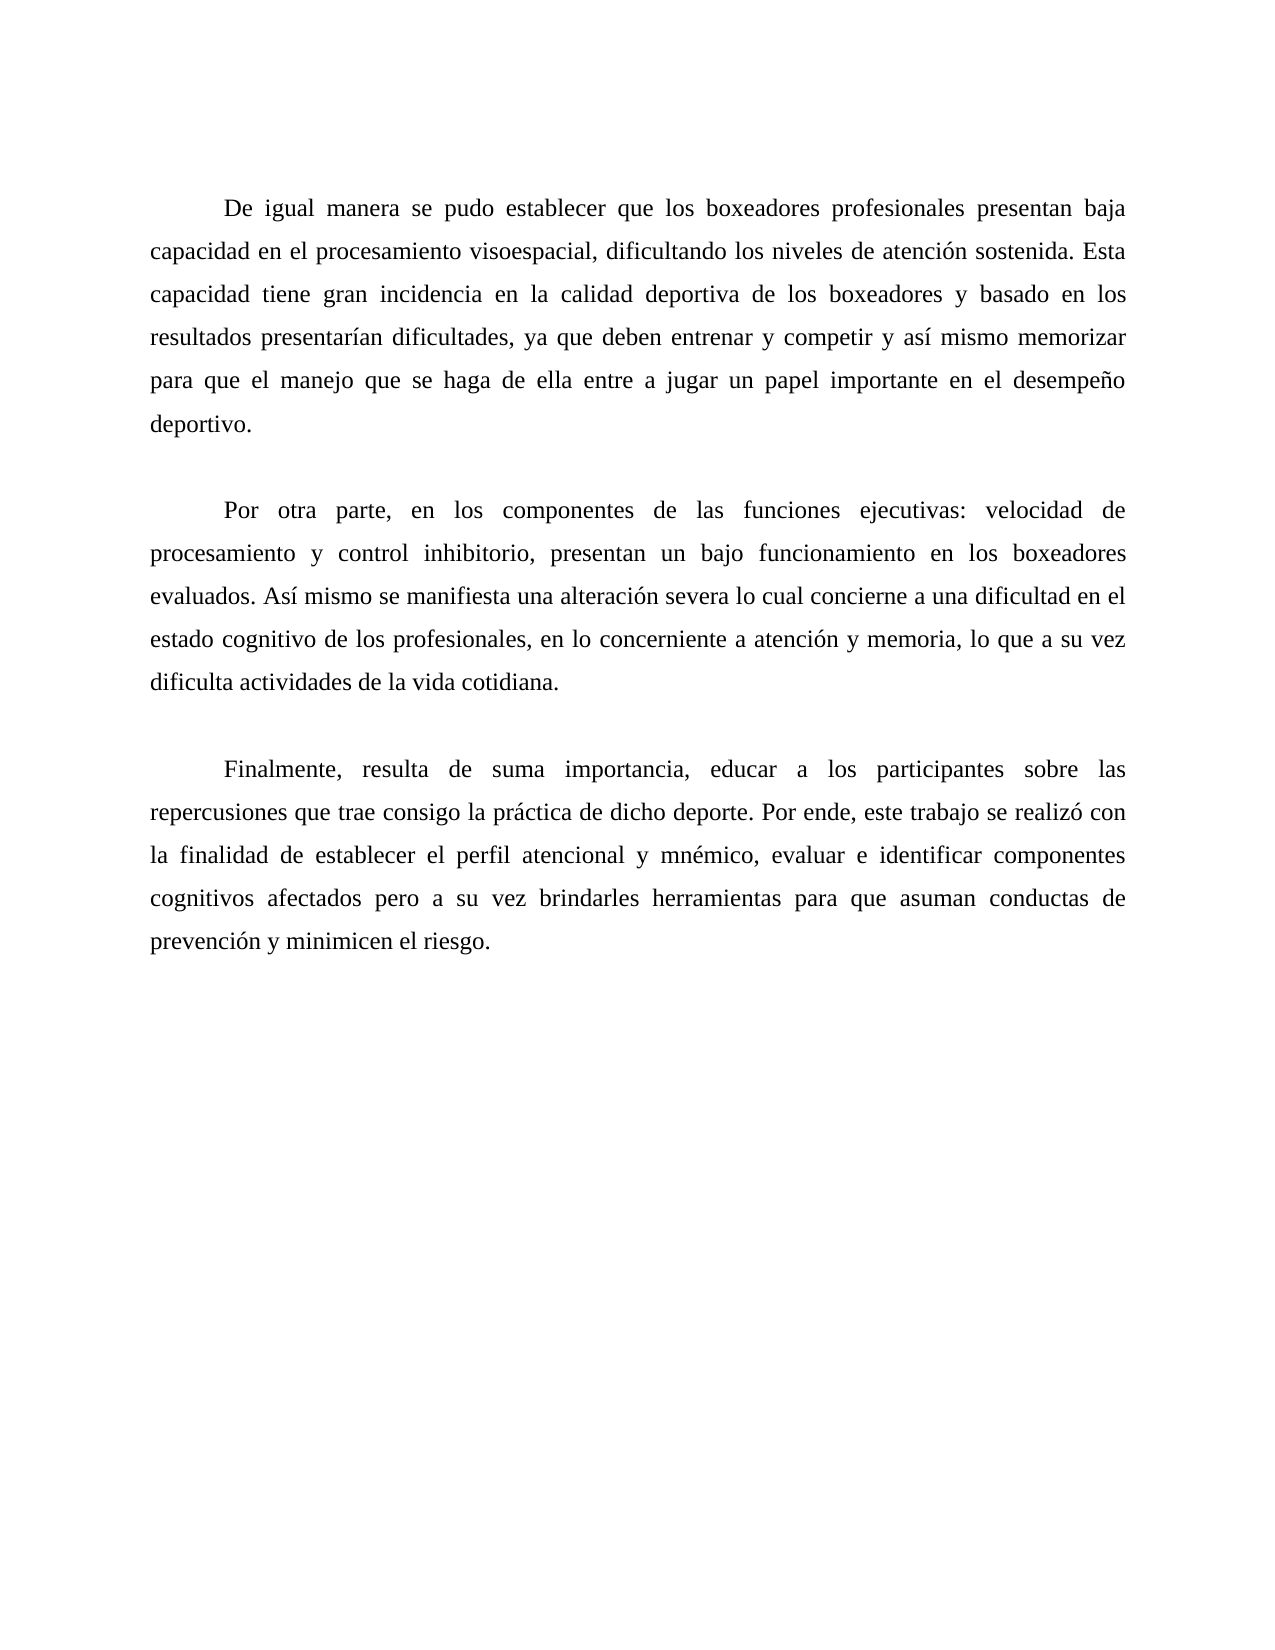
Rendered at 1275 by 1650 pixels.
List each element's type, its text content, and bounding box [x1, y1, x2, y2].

text Por otra parte, en los componentes de las funciones ejecutivas: velocidad de procesamiento y control inhibitorio, presentan un bajo funcionamiento en los boxeadores evaluados. Así mismo se manifiesta una alteración severa lo cual concierne a una dificultad en el estado cognitivo de los profesionales, en lo concerniente a atención y memoria, lo que a su vez dificulta actividades de la vida cotidiana. [150, 495, 1127, 696]
text De igual manera se pudo establecer que los boxeadores profesionales presentan baja capacidad en el procesamiento visoespacial, dificultando los niveles de atención sostenida. Esta capacidad tiene gran incidencia en la calidad deportiva de los boxeadores y basado en los resultados presentarían dificultades, ya que deben entrenar y competir y así mismo memorizar para que el manejo que se haga de ella entre a jugar un papel importante en el desempeño deportivo. [150, 193, 1127, 437]
text Finalmente, resulta de suma importancia, educar a los participantes sobre las repercusiones que trae consigo la práctica de dicho deporte. Por ende, este trabajo se realizó con la finalidad de establecer el perfil atencional y mnémico, evaluar e identificar componentes cognitivos afectados pero a su vez brindarles herramientas para que asuman conductas de prevención y minimicen el riesgo. [150, 754, 1127, 955]
